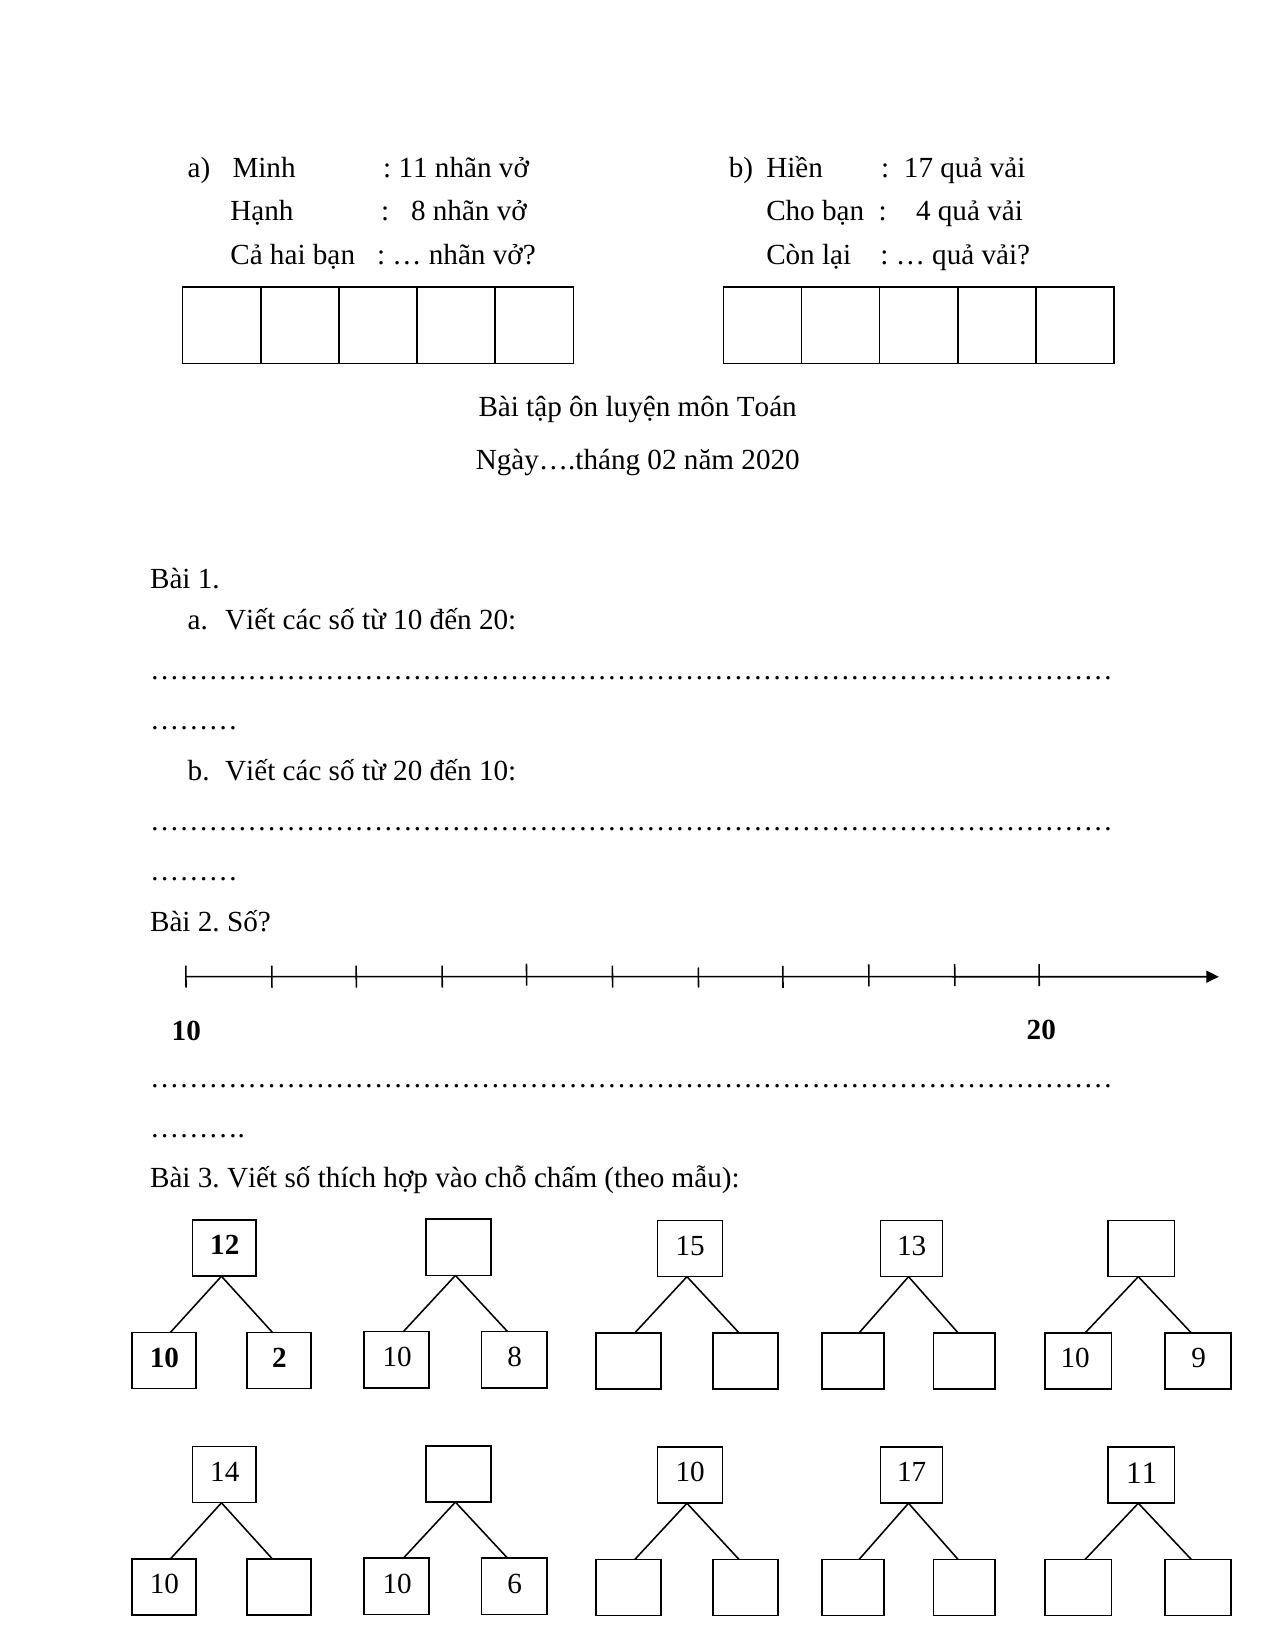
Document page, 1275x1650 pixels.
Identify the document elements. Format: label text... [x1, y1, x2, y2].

table_header Minh : 11 nhãn vở Hạnh : 8 nhãn vở Cả hai bạn : … nhãn vở? [139, 150, 680, 278]
list Viết các số từ 10 đến 20: [187, 602, 1125, 635]
table_header Hiền : 17 quả vải Cho bạn : 4 quả vải Còn lại : … quả vải? [680, 150, 1221, 278]
text Bài 2. Số? [150, 904, 1125, 937]
text Bài 3. Viết số thích hợp vào chỗ chấm (theo mẫu): [150, 1160, 1125, 1194]
text ……………………………………………………………………………………………… [150, 652, 1125, 736]
text Ngày….tháng 02 năm 2020 [150, 442, 1125, 475]
list Viết các số từ 20 đến 10: [187, 753, 1125, 786]
text ……………………………………………………………………………………………… [150, 803, 1125, 887]
text Bài tập ôn luyện môn Toán [150, 389, 1125, 422]
text ………………………………………………………………………………………………. [150, 1015, 1125, 1143]
text Bài 1. [150, 562, 1125, 595]
